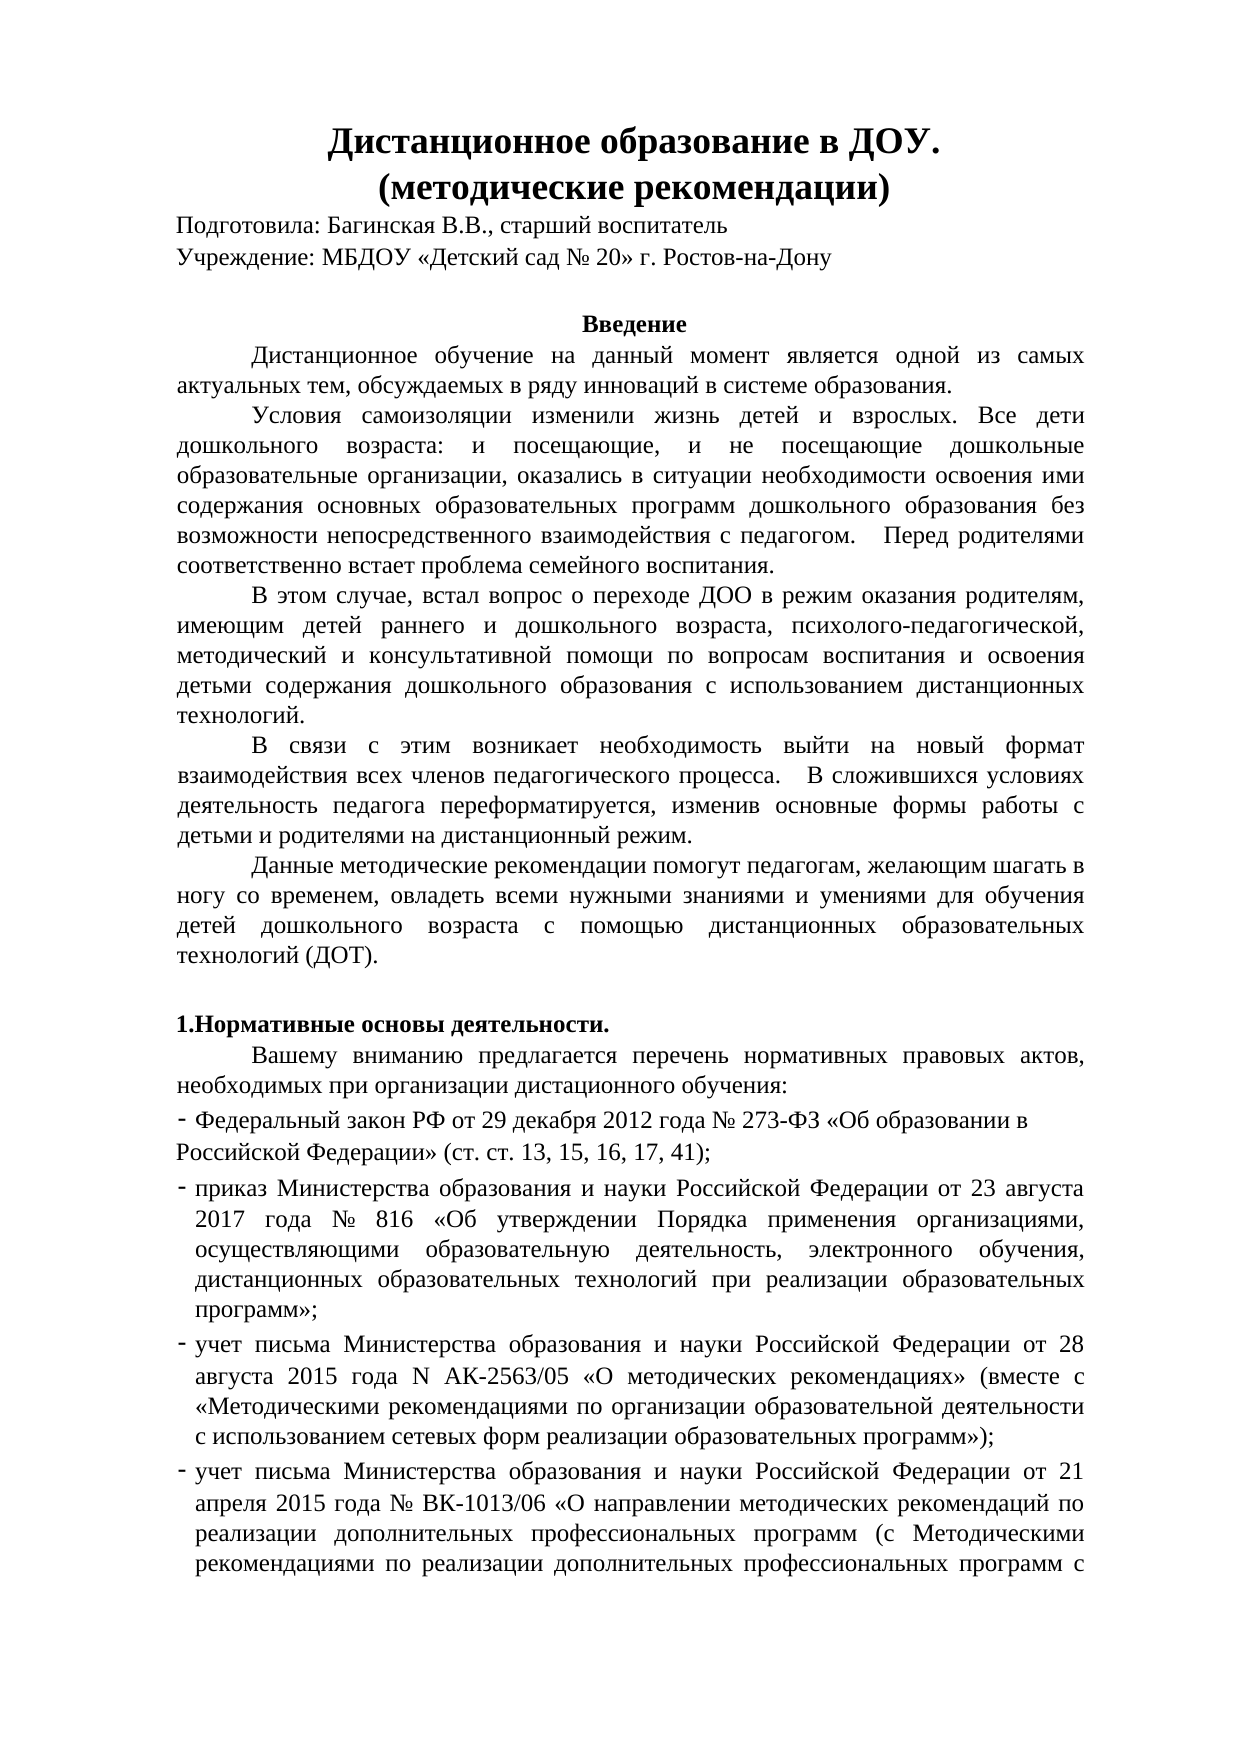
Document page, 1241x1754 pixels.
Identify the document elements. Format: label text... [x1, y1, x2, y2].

text Учреждение: МБДОУ «Детский сад № 20» г. Ростов-на-Дону [176, 242, 1093, 270]
text Подготовила: Багинская В.В., старший воспитатель [176, 210, 1093, 239]
text (методические рекомендации) [176, 164, 1093, 207]
list учет письма Министерства образования и науки Российской Федерации от 28 августа 2015 года N АК-2563/05 «О методических рекомендациях» (вместе с «Методическими рекомендациями по организации образовательной деятельности с использованием сетевых форм реализации образовательных программ»); [177, 1324, 1085, 1450]
list Федеральный закон РФ от 29 декабря 2012 года № 273-ФЗ «Об образовании в [177, 1100, 1085, 1136]
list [177, 1451, 1085, 1577]
text В связи с этим возникает необходимость выйти на новый формат взаимодействия всех членов педагогического процесса. В сложившихся условиях деятельность педагога переформатируется, изменив основные формы работы с детьми и родителями на дистанционный режим. [177, 730, 1085, 849]
text Введение [176, 309, 1093, 338]
text Условия самоизоляции изменили жизнь детей и взрослых. Все дети дошкольного возраста: и посещающие, и не посещающие дошкольные образовательные организации, оказались в ситуации необходимости освоения ими содержания основных образовательных программ дошкольного образования без возможности непосредственного взаимодействия с педагогом. Перед родителями соответственно встает проблема семейного воспитания. [177, 401, 1085, 579]
text Данные методические рекомендации помогут педагогам, желающим шагать в ногу со временем, овладеть всеми нужными знаниями и умениями для обучения детей дошкольного возраста с помощью дистанционных образовательных технологий (ДОТ). [177, 850, 1085, 969]
text Российской Федерации» (ст. ст. 13, 15, 16, 17, 41); [176, 1137, 1085, 1166]
text Дистанционное обучение на данный момент является одной из самых актуальных тем, обсуждаемых в ряду инноваций в системе образования. [177, 340, 1085, 399]
text Вашему вниманию предлагается перечень нормативных правовых актов, необходимых при организации дистационного обучения: [177, 1040, 1085, 1098]
text В этом случае, встал вопрос о переходе ДОО в режим оказания родителям, имеющим детей раннего и дошкольного возраста, психолого-педагогической, методический и консультативной помощи по вопросам воспитания и освоения детьми содержания дошкольного образования с использованием дистанционных технологий. [177, 580, 1085, 729]
text Дистанционное образование в ДОУ. [176, 118, 1093, 161]
text 1.Нормативные основы деятельности. [176, 1009, 1093, 1037]
list приказ Министерства образования и науки Российской Федерации от 23 августа 2017 года № 816 «Об утверждении Порядка применения организациями, осуществляющими образовательную деятельность, электронного обучения, дистанционных образовательных технологий при реализации образовательных программ»; [177, 1168, 1085, 1323]
